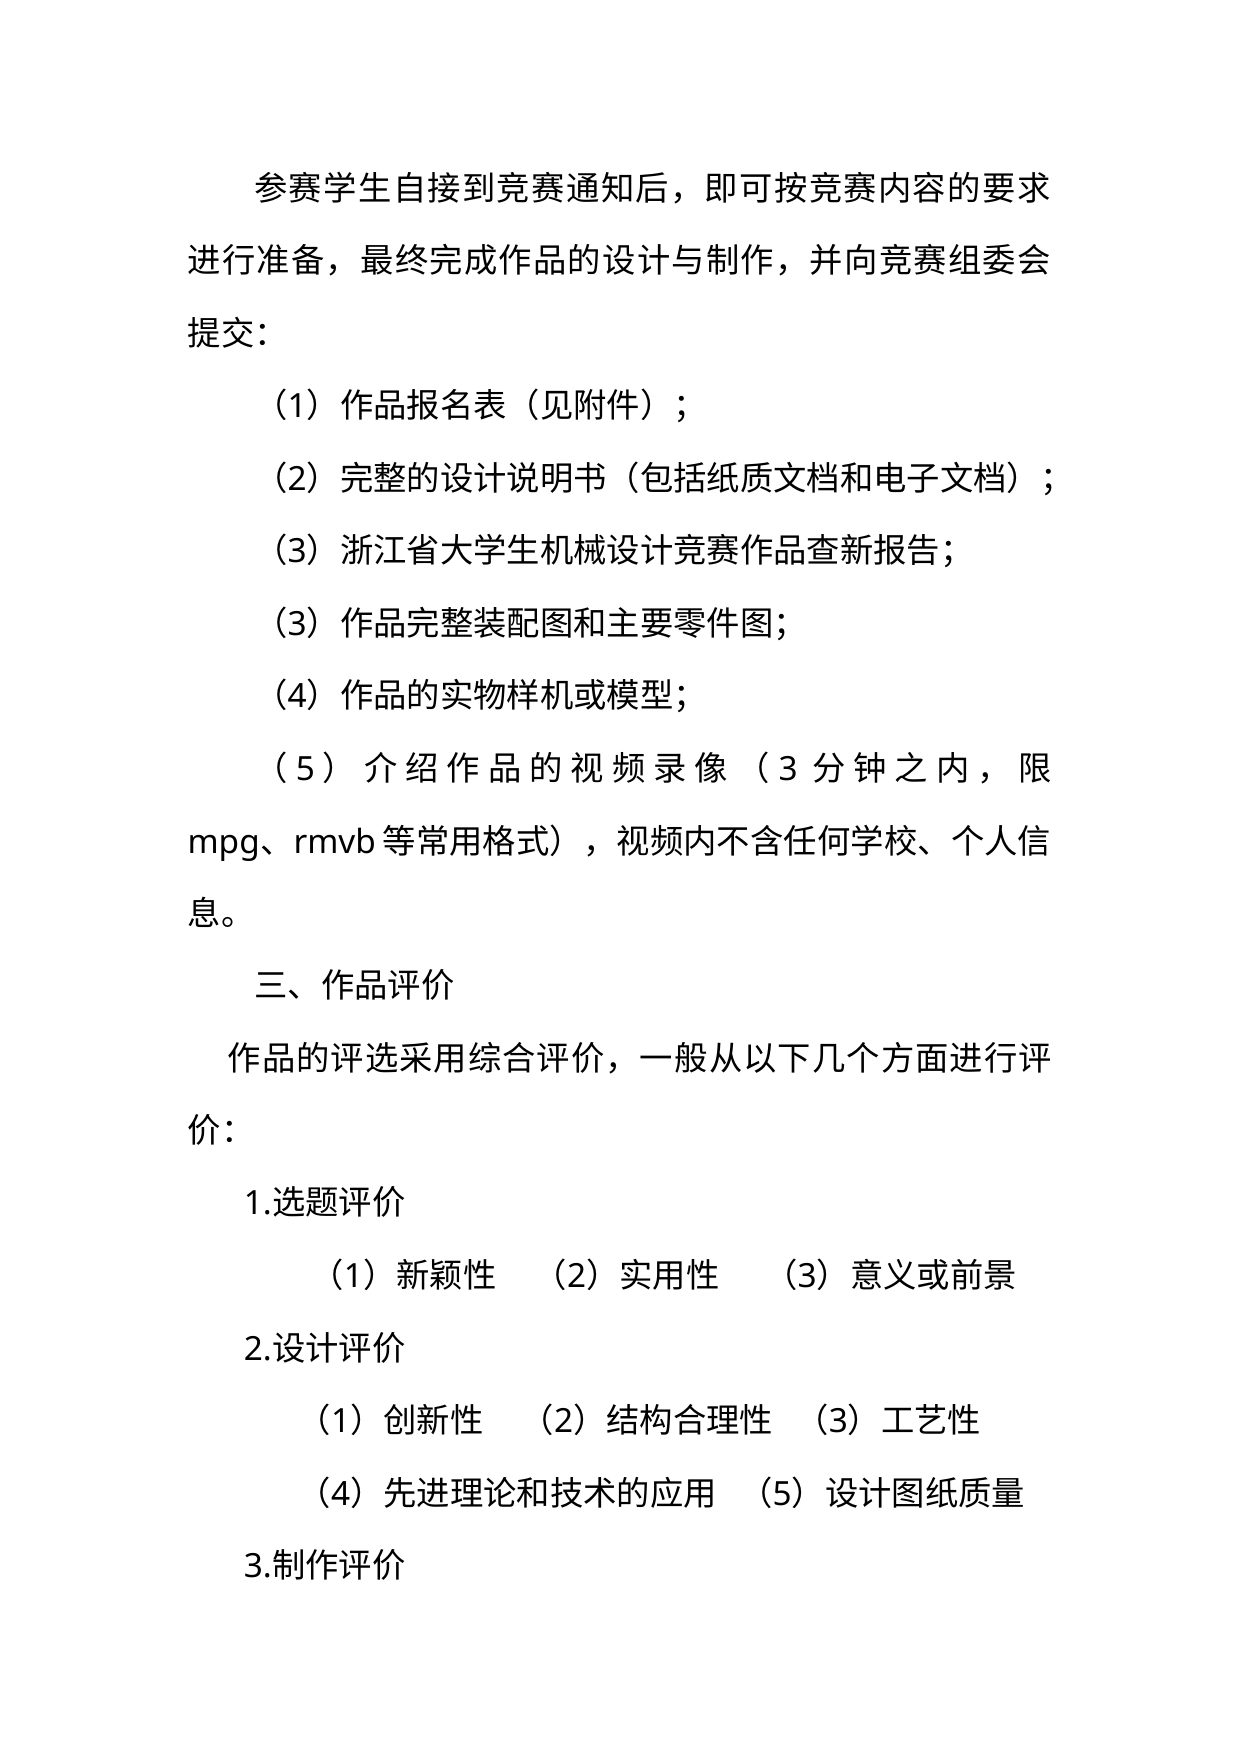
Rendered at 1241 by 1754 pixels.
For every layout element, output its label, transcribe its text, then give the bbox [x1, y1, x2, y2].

text 1.选题评价 [244, 1176, 1053, 1224]
text （2）完整的设计说明书（包括纸质文档和电子文档）； [187, 451, 1053, 500]
text （3）浙江省大学生机械设计竞赛作品查新报告； [187, 524, 1053, 572]
text （1）创新性 （2）结构合理性 （3）工艺性 [297, 1394, 1053, 1442]
text （3）作品完整装配图和主要零件图； [187, 597, 1053, 645]
text 三、作品评价 [187, 959, 1053, 1007]
text （4）先进理论和技术的应用 （5）设计图纸质量 [297, 1466, 1053, 1515]
text 作品的评选采用综合评价，一般从以下几个方面进行评价： [187, 1031, 1053, 1152]
text （1）新颖性 （2）实用性 （3）意义或前景 [244, 1249, 1053, 1297]
text （4）作品的实物样机或模型； [187, 669, 1053, 718]
text 3.制作评价 [244, 1539, 1053, 1587]
text （5）介绍作品的视频录像（3分钟之内，限mpg、rmvb等常用格式），视频内不含任何学校、个人信息。 [187, 742, 1053, 935]
text （1）作品报名表（见附件）； [187, 379, 1053, 427]
text 2.设计评价 [244, 1321, 1053, 1370]
text 参赛学生自接到竞赛通知后，即可按竞赛内容的要求进行准备，最终完成作品的设计与制作，并向竞赛组委会提交： [187, 162, 1053, 355]
